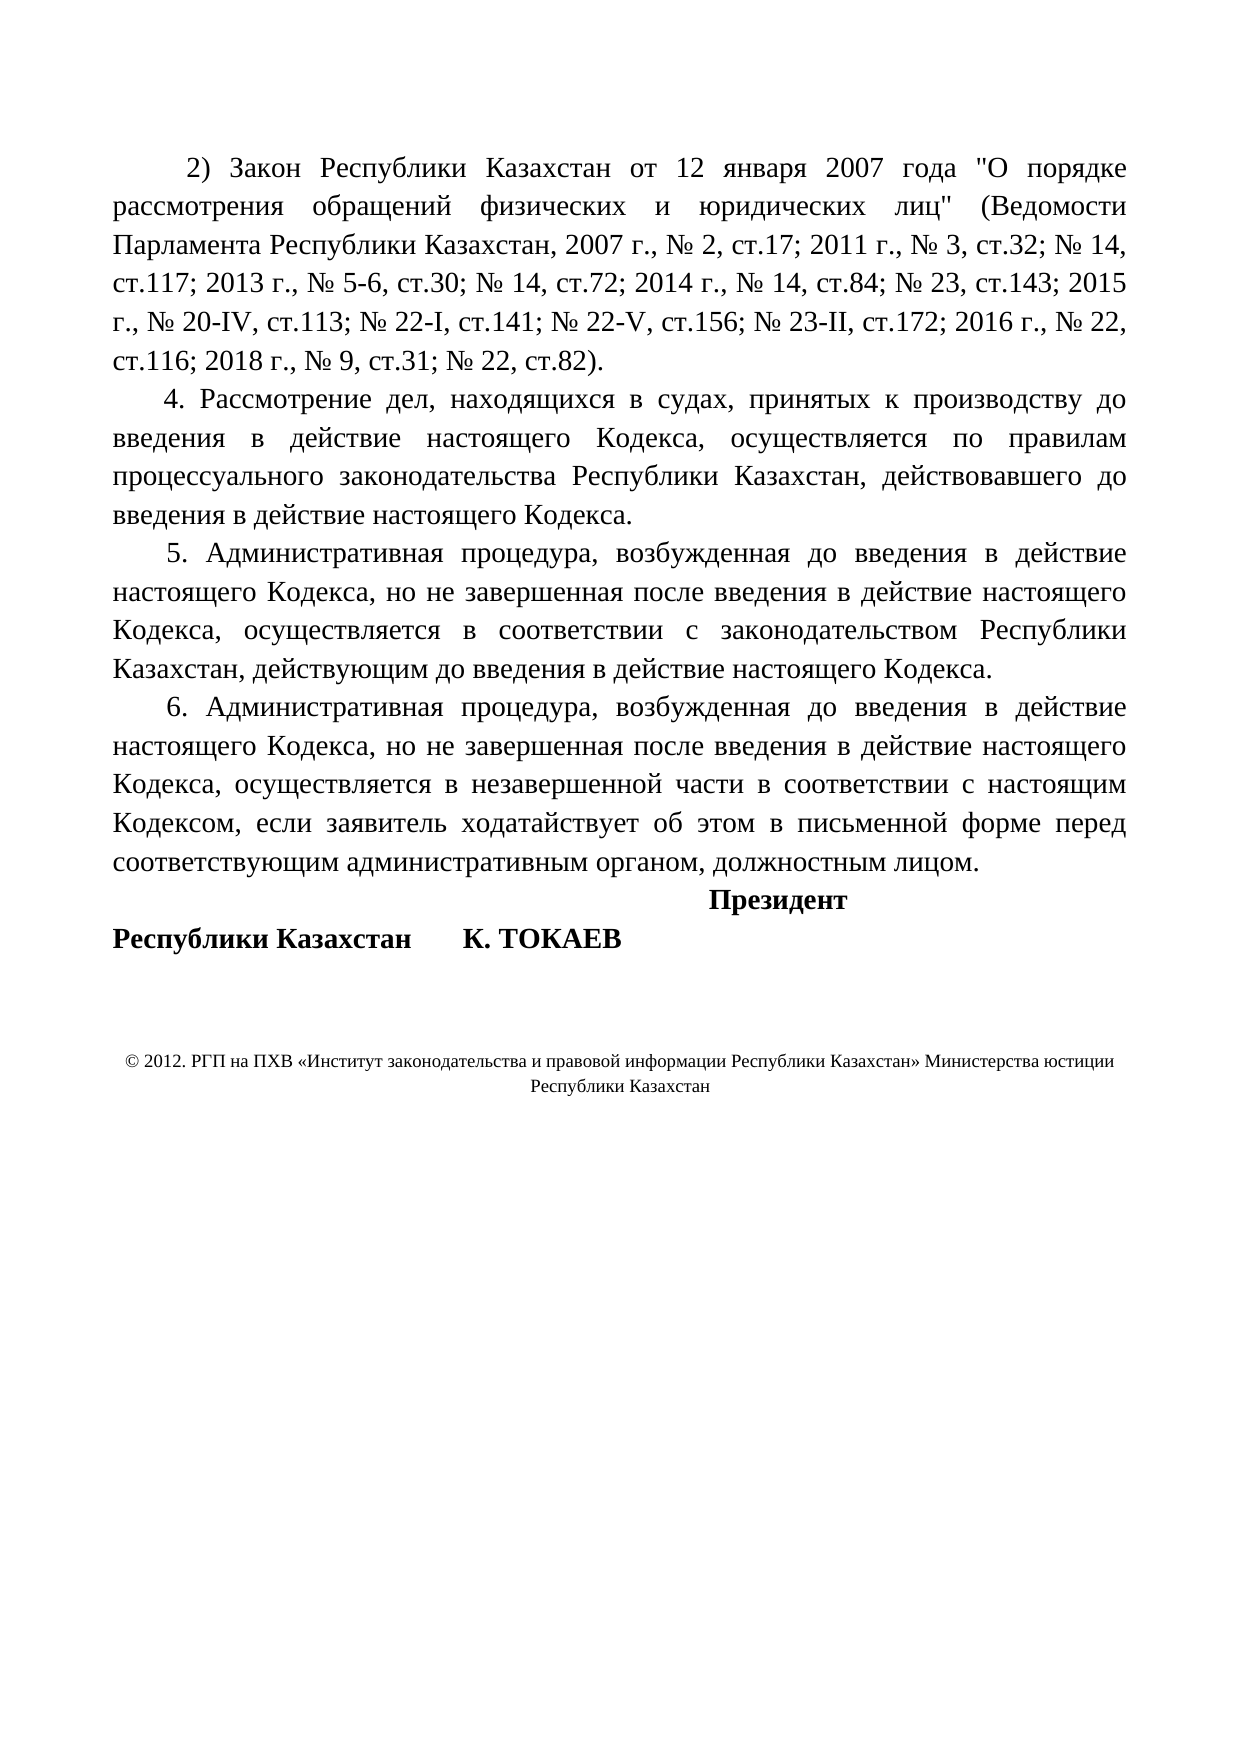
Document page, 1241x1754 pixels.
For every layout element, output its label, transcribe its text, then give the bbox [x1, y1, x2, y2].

text 2) Закон Республики Казахстан от 12 января 2007 года "О порядке рассмотрения обращений физических и юридических лиц" (Ведомости Парламента Республики Казахстан, 2007 г., № 2, ст.17; 2011 г., № 3, ст.32; № 14, ст.117; 2013 г., № 5-6, ст.30; № 14, ст.72; 2014 г., № 14, ст.84; № 23, cт.143; 2015 г., № 20-IV, cт.113; № 22-I, cт.141; № 22-V, cт.156; № 23-II, cт.172; 2016 г., № 22, ст.116; 2018 г., № 9, ст.31; № 22, ст.82). [112, 150, 1128, 376]
text 6. Административная процедура, возбужденная до введения в действие настоящего Кодекса, но не завершенная после введения в действие настоящего Кодекса, осуществляется в незавершенной части в соответствии с настоящим Кодексом, если заявитель ходатайствует об этом в письменной форме перед соответствующим административным органом, должностным лицом. [112, 689, 1128, 877]
text 4. Рассмотрение дел, находящихся в судах, принятых к производству до введения в действие настоящего Кодекса, осуществляется по правилам процессуального законодательства Республики Казахстан, действовавшего до введения в действие настоящего Кодекса. [112, 381, 1128, 530]
text © 2012. РГП на ПХВ «Институт законодательства и правовой информации Республики Казахстан» Министерства юстиции Республики Казахстан [112, 1050, 1128, 1096]
text Президент Республики Казахстан К. ТОКАЕВ [112, 882, 1128, 954]
text 5. Административная процедура, возбужденная до введения в действие настоящего Кодекса, но не завершенная после введения в действие настоящего Кодекса, осуществляется в соответствии с законодательством Республики Казахстан, действующим до введения в действие настоящего Кодекса. [112, 535, 1128, 684]
